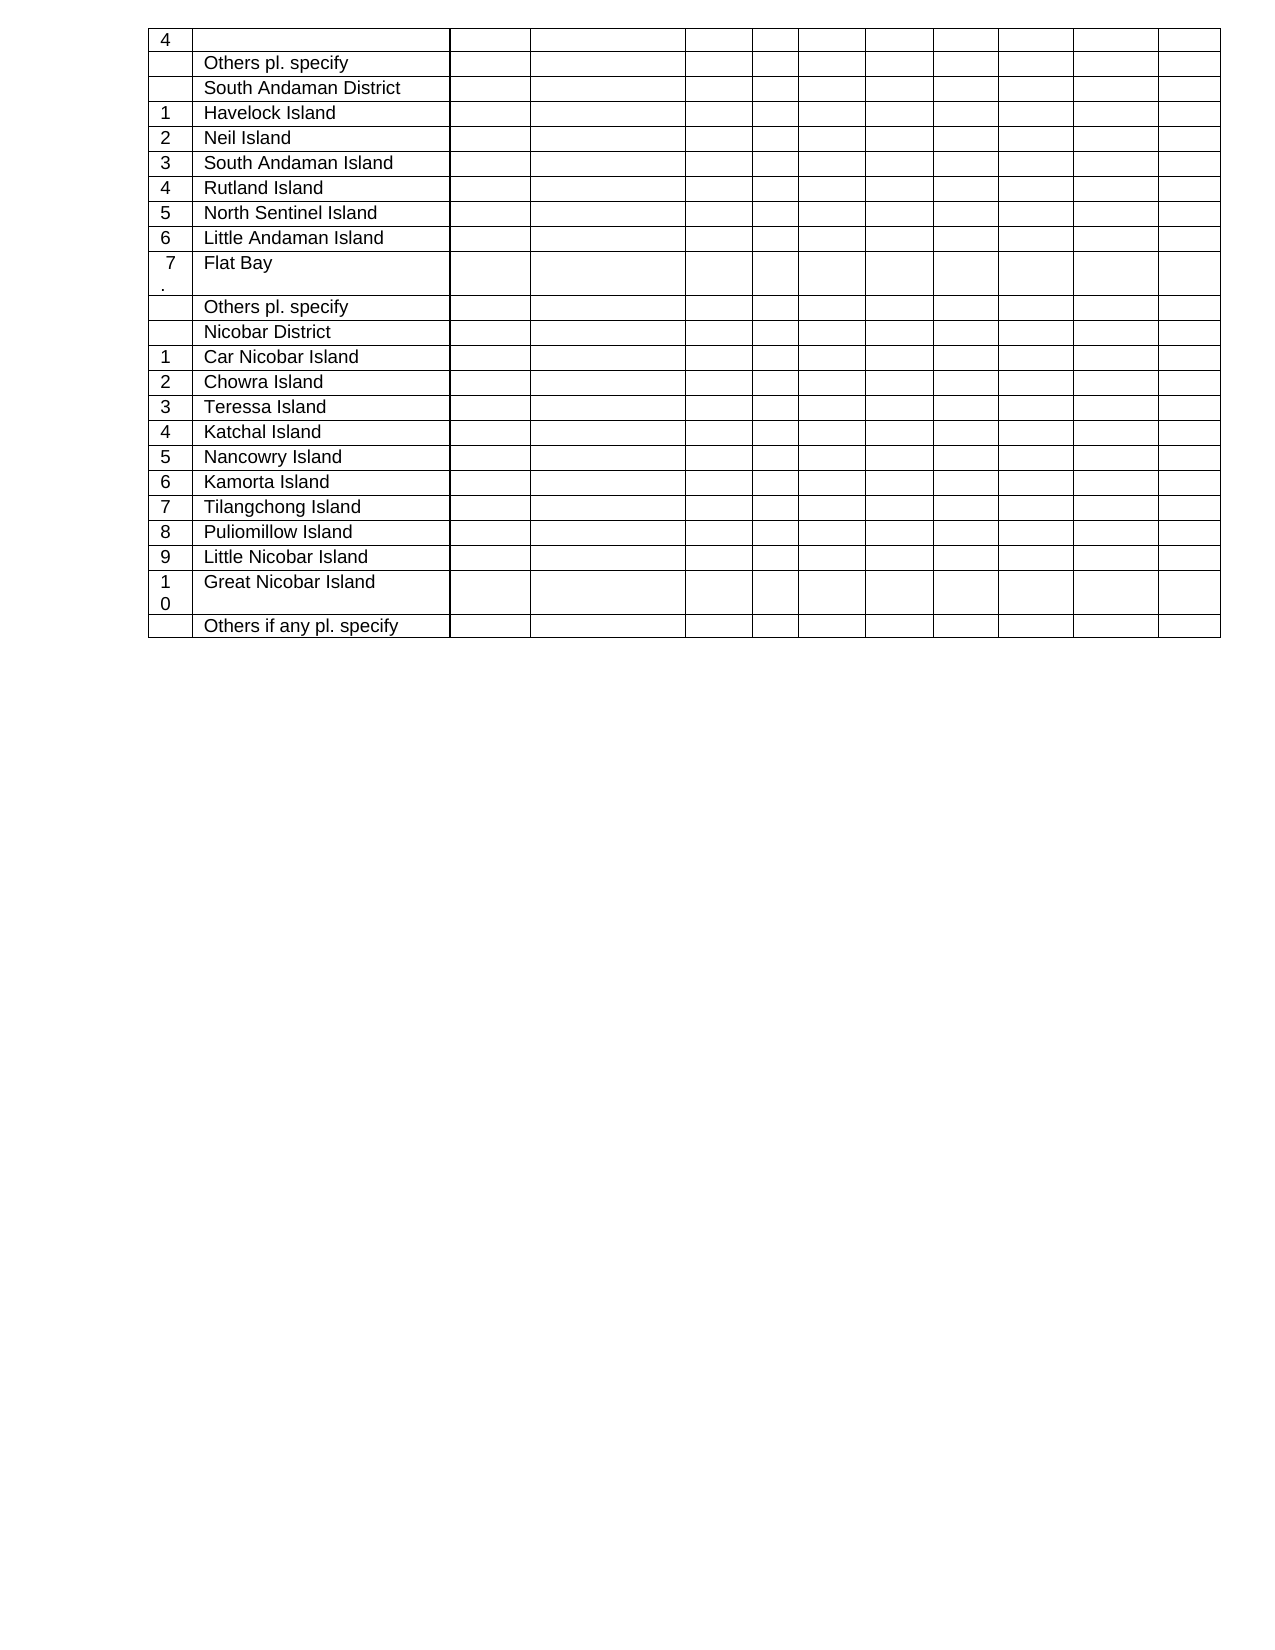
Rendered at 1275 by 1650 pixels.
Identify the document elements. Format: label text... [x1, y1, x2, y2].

table_cell [1159, 396, 1220, 420]
table_cell [753, 496, 798, 520]
table_cell [866, 371, 933, 395]
table_cell [999, 152, 1073, 176]
table_cell [1074, 29, 1158, 51]
table_cell [753, 52, 798, 76]
table_cell [934, 546, 998, 570]
table_cell [934, 202, 998, 226]
table_cell [451, 296, 530, 320]
table_cell [686, 571, 752, 614]
table_cell [451, 152, 530, 176]
table_cell [753, 571, 798, 614]
table_cell [934, 446, 998, 470]
table_cell [531, 496, 685, 520]
table_cell [799, 29, 865, 51]
table_cell [1074, 152, 1158, 176]
table_cell [934, 521, 998, 545]
table_cell [753, 202, 798, 226]
table_cell [1074, 52, 1158, 76]
table_cell [934, 227, 998, 251]
table_cell Havelock Island [193, 102, 449, 126]
table_cell [934, 496, 998, 520]
table_cell [686, 296, 752, 320]
table_cell [1074, 252, 1158, 295]
table_cell [753, 252, 798, 295]
table_cell Nancowry Island [193, 446, 449, 470]
table_cell [934, 152, 998, 176]
table_cell [1159, 421, 1220, 445]
table_cell [451, 396, 530, 420]
table_cell [1159, 546, 1220, 570]
table_cell [753, 102, 798, 126]
table_cell [866, 227, 933, 251]
table_cell [1159, 571, 1220, 614]
table_cell [1074, 202, 1158, 226]
table_cell [451, 521, 530, 545]
table_cell [799, 127, 865, 151]
table_cell [531, 127, 685, 151]
table_cell [866, 296, 933, 320]
table_cell [451, 471, 530, 495]
table_cell [531, 371, 685, 395]
table_cell [531, 252, 685, 295]
table_cell [999, 396, 1073, 420]
table_cell Neil Island [193, 127, 449, 151]
table_cell [1074, 546, 1158, 570]
table_cell [866, 546, 933, 570]
table_cell [531, 396, 685, 420]
table_cell 4 [149, 177, 192, 201]
table_cell [753, 296, 798, 320]
table_cell [1159, 321, 1220, 345]
table_cell [799, 471, 865, 495]
table_cell [1159, 371, 1220, 395]
table_cell [999, 346, 1073, 370]
table_cell [999, 546, 1073, 570]
table_cell Kamorta Island [193, 471, 449, 495]
table_cell [1159, 177, 1220, 201]
table_cell [451, 546, 530, 570]
table_cell [999, 177, 1073, 201]
table_cell [451, 346, 530, 370]
table_cell [934, 252, 998, 295]
table_cell [531, 29, 685, 51]
table_cell [934, 127, 998, 151]
table_cell [1159, 471, 1220, 495]
table_cell [934, 77, 998, 101]
table_cell [799, 52, 865, 76]
table_cell [686, 521, 752, 545]
table_cell [866, 252, 933, 295]
table_cell Great Nicobar Island [193, 571, 449, 614]
table_cell [799, 396, 865, 420]
table_cell [999, 227, 1073, 251]
table_cell [934, 102, 998, 126]
table_cell [866, 615, 933, 637]
table_cell 10 [149, 571, 192, 614]
table_cell [999, 296, 1073, 320]
table_cell [999, 102, 1073, 126]
table_cell 6 [149, 471, 192, 495]
table_cell [753, 471, 798, 495]
table_cell [999, 615, 1073, 637]
table_cell [1074, 371, 1158, 395]
table_cell [531, 177, 685, 201]
table_cell [451, 127, 530, 151]
table_cell [866, 102, 933, 126]
table_cell [1074, 521, 1158, 545]
table_cell [934, 371, 998, 395]
table_cell 5 [149, 202, 192, 226]
table_cell [934, 321, 998, 345]
table_cell [799, 321, 865, 345]
table_cell Others pl. specify [193, 52, 449, 76]
table_cell [149, 77, 192, 101]
table_cell [686, 615, 752, 637]
table_cell Others if any pl. specify [193, 615, 449, 637]
table_cell [1159, 346, 1220, 370]
table_cell Teressa Island [193, 396, 449, 420]
table_cell [1074, 346, 1158, 370]
table_cell [451, 102, 530, 126]
table_cell 9 [149, 546, 192, 570]
table_cell [686, 396, 752, 420]
table_cell [531, 202, 685, 226]
table_cell [799, 496, 865, 520]
table_cell [934, 177, 998, 201]
table_cell [149, 296, 192, 320]
table_cell [686, 346, 752, 370]
table_cell [866, 321, 933, 345]
table_cell [1074, 321, 1158, 345]
table_cell [799, 546, 865, 570]
table_cell [866, 77, 933, 101]
table_cell Puliomillow Island [193, 521, 449, 545]
table_cell 7 [149, 496, 192, 520]
table_cell [1074, 571, 1158, 614]
table_cell [686, 546, 752, 570]
table_cell Car Nicobar Island [193, 346, 449, 370]
table_cell [999, 77, 1073, 101]
table_cell [451, 29, 530, 51]
table_cell [753, 371, 798, 395]
table_cell [866, 446, 933, 470]
table_cell Little Nicobar Island [193, 546, 449, 570]
table_cell [866, 177, 933, 201]
table_cell [799, 227, 865, 251]
table_cell [799, 102, 865, 126]
table_cell 6 [149, 227, 192, 251]
table_cell [686, 252, 752, 295]
table_cell [999, 127, 1073, 151]
table_cell 1 [149, 102, 192, 126]
table_cell [866, 521, 933, 545]
table_cell [1074, 77, 1158, 101]
table_cell Katchal Island [193, 421, 449, 445]
table_cell [866, 346, 933, 370]
table_cell 8 [149, 521, 192, 545]
table_cell [753, 615, 798, 637]
table_cell [451, 615, 530, 637]
table_cell [531, 227, 685, 251]
table_cell [1159, 496, 1220, 520]
table_cell 2 [149, 127, 192, 151]
table_cell [1074, 496, 1158, 520]
table_cell [149, 321, 192, 345]
table_cell [686, 77, 752, 101]
table_cell North Sentinel Island [193, 202, 449, 226]
table_cell [686, 321, 752, 345]
table_cell [1074, 102, 1158, 126]
table_cell Chowra Island [193, 371, 449, 395]
table_cell [866, 396, 933, 420]
table_cell [799, 421, 865, 445]
table_cell [1074, 396, 1158, 420]
table_cell [531, 346, 685, 370]
table_cell [934, 471, 998, 495]
table_cell [451, 421, 530, 445]
table_cell [686, 446, 752, 470]
table_cell Rutland Island [193, 177, 449, 201]
table_cell [1074, 296, 1158, 320]
table_cell [866, 421, 933, 445]
table_cell [1074, 421, 1158, 445]
table_cell [799, 177, 865, 201]
table_cell [934, 615, 998, 637]
table_cell Nicobar District [193, 321, 449, 345]
table_cell [799, 371, 865, 395]
table_cell [753, 152, 798, 176]
table_cell Flat Bay [193, 252, 449, 295]
table_cell [799, 202, 865, 226]
table_cell [531, 52, 685, 76]
table_cell [686, 371, 752, 395]
table_cell [149, 52, 192, 76]
table_cell [1159, 615, 1220, 637]
table_cell [451, 446, 530, 470]
table_cell [149, 615, 192, 637]
table_cell [753, 29, 798, 51]
table_cell [686, 471, 752, 495]
table_cell [753, 177, 798, 201]
table_cell 14 [149, 29, 192, 51]
table_cell [1159, 227, 1220, 251]
table_cell [1074, 615, 1158, 637]
table_cell [866, 152, 933, 176]
table_cell [686, 102, 752, 126]
table_cell [531, 615, 685, 637]
table_cell 1 [149, 346, 192, 370]
table_cell [531, 546, 685, 570]
table_cell 3 [149, 152, 192, 176]
table_cell [451, 496, 530, 520]
table_cell [451, 371, 530, 395]
table_cell [531, 471, 685, 495]
table_cell [999, 521, 1073, 545]
table_cell [934, 571, 998, 614]
table_cell [999, 371, 1073, 395]
table_cell [686, 127, 752, 151]
table_cell [999, 52, 1073, 76]
table_cell [866, 127, 933, 151]
table_cell [531, 446, 685, 470]
table_cell [686, 202, 752, 226]
table_cell [799, 296, 865, 320]
table_cell [1159, 77, 1220, 101]
table_cell [451, 321, 530, 345]
table_cell [753, 346, 798, 370]
table_cell [799, 571, 865, 614]
table_cell [999, 252, 1073, 295]
table_cell [531, 521, 685, 545]
table_cell 5 [149, 446, 192, 470]
table_cell [451, 52, 530, 76]
table_cell Tilangchong Island [193, 496, 449, 520]
table_cell [451, 177, 530, 201]
table_cell [999, 496, 1073, 520]
table_cell [686, 52, 752, 76]
table_cell [531, 152, 685, 176]
table_cell [799, 252, 865, 295]
table_cell [1074, 227, 1158, 251]
table_cell [799, 152, 865, 176]
table_cell [799, 615, 865, 637]
table_cell [934, 29, 998, 51]
table_cell [799, 77, 865, 101]
table_cell [753, 446, 798, 470]
table_cell [531, 102, 685, 126]
table_cell [1159, 152, 1220, 176]
table_cell [866, 496, 933, 520]
table_cell [451, 77, 530, 101]
table_cell [753, 77, 798, 101]
table_cell [686, 152, 752, 176]
table_cell [1159, 29, 1220, 51]
table_cell Others pl. specify [193, 296, 449, 320]
table_cell [531, 77, 685, 101]
table_cell [1074, 177, 1158, 201]
table_cell [1159, 252, 1220, 295]
table_cell [686, 421, 752, 445]
table_cell [866, 202, 933, 226]
table_cell [799, 521, 865, 545]
table_cell [934, 52, 998, 76]
table_cell [1074, 471, 1158, 495]
table_cell [1159, 202, 1220, 226]
table_cell [531, 421, 685, 445]
table_cell [1159, 127, 1220, 151]
table_cell [753, 521, 798, 545]
table_cell [799, 446, 865, 470]
table_cell [934, 396, 998, 420]
table_cell [531, 321, 685, 345]
table_cell South Andaman District [193, 77, 449, 101]
table_cell [686, 29, 752, 51]
table_cell [1159, 102, 1220, 126]
table_cell [1159, 446, 1220, 470]
table_cell [934, 296, 998, 320]
table_cell 3 [149, 396, 192, 420]
table_cell [934, 346, 998, 370]
table_cell [531, 296, 685, 320]
table_cell [999, 571, 1073, 614]
table_cell [866, 52, 933, 76]
table_cell [753, 127, 798, 151]
table_cell 4 [149, 421, 192, 445]
table_cell [531, 571, 685, 614]
table_cell [753, 227, 798, 251]
table_cell [753, 421, 798, 445]
table_cell South Andaman Island [193, 152, 449, 176]
table_cell [866, 471, 933, 495]
table_cell [866, 29, 933, 51]
table_cell [451, 227, 530, 251]
table_cell [999, 29, 1073, 51]
table_cell [1159, 296, 1220, 320]
table_cell [686, 496, 752, 520]
table_cell [1159, 521, 1220, 545]
table_cell Little Andaman Island [193, 227, 449, 251]
table_cell [451, 202, 530, 226]
table_cell [999, 321, 1073, 345]
table_cell [451, 252, 530, 295]
table_cell [1159, 52, 1220, 76]
table_cell [686, 177, 752, 201]
table_cell [1074, 446, 1158, 470]
table_cell [753, 396, 798, 420]
table_cell [753, 321, 798, 345]
table_cell 7. [149, 252, 192, 295]
table_cell [799, 346, 865, 370]
table_cell [999, 421, 1073, 445]
table_cell [999, 446, 1073, 470]
table_cell [866, 571, 933, 614]
table_cell [1074, 127, 1158, 151]
table_cell Interview Island [193, 29, 449, 51]
table_cell [753, 546, 798, 570]
table_cell [999, 471, 1073, 495]
table_cell [686, 227, 752, 251]
table_cell [934, 421, 998, 445]
table_cell 2 [149, 371, 192, 395]
table_cell [451, 571, 530, 614]
table_cell [999, 202, 1073, 226]
